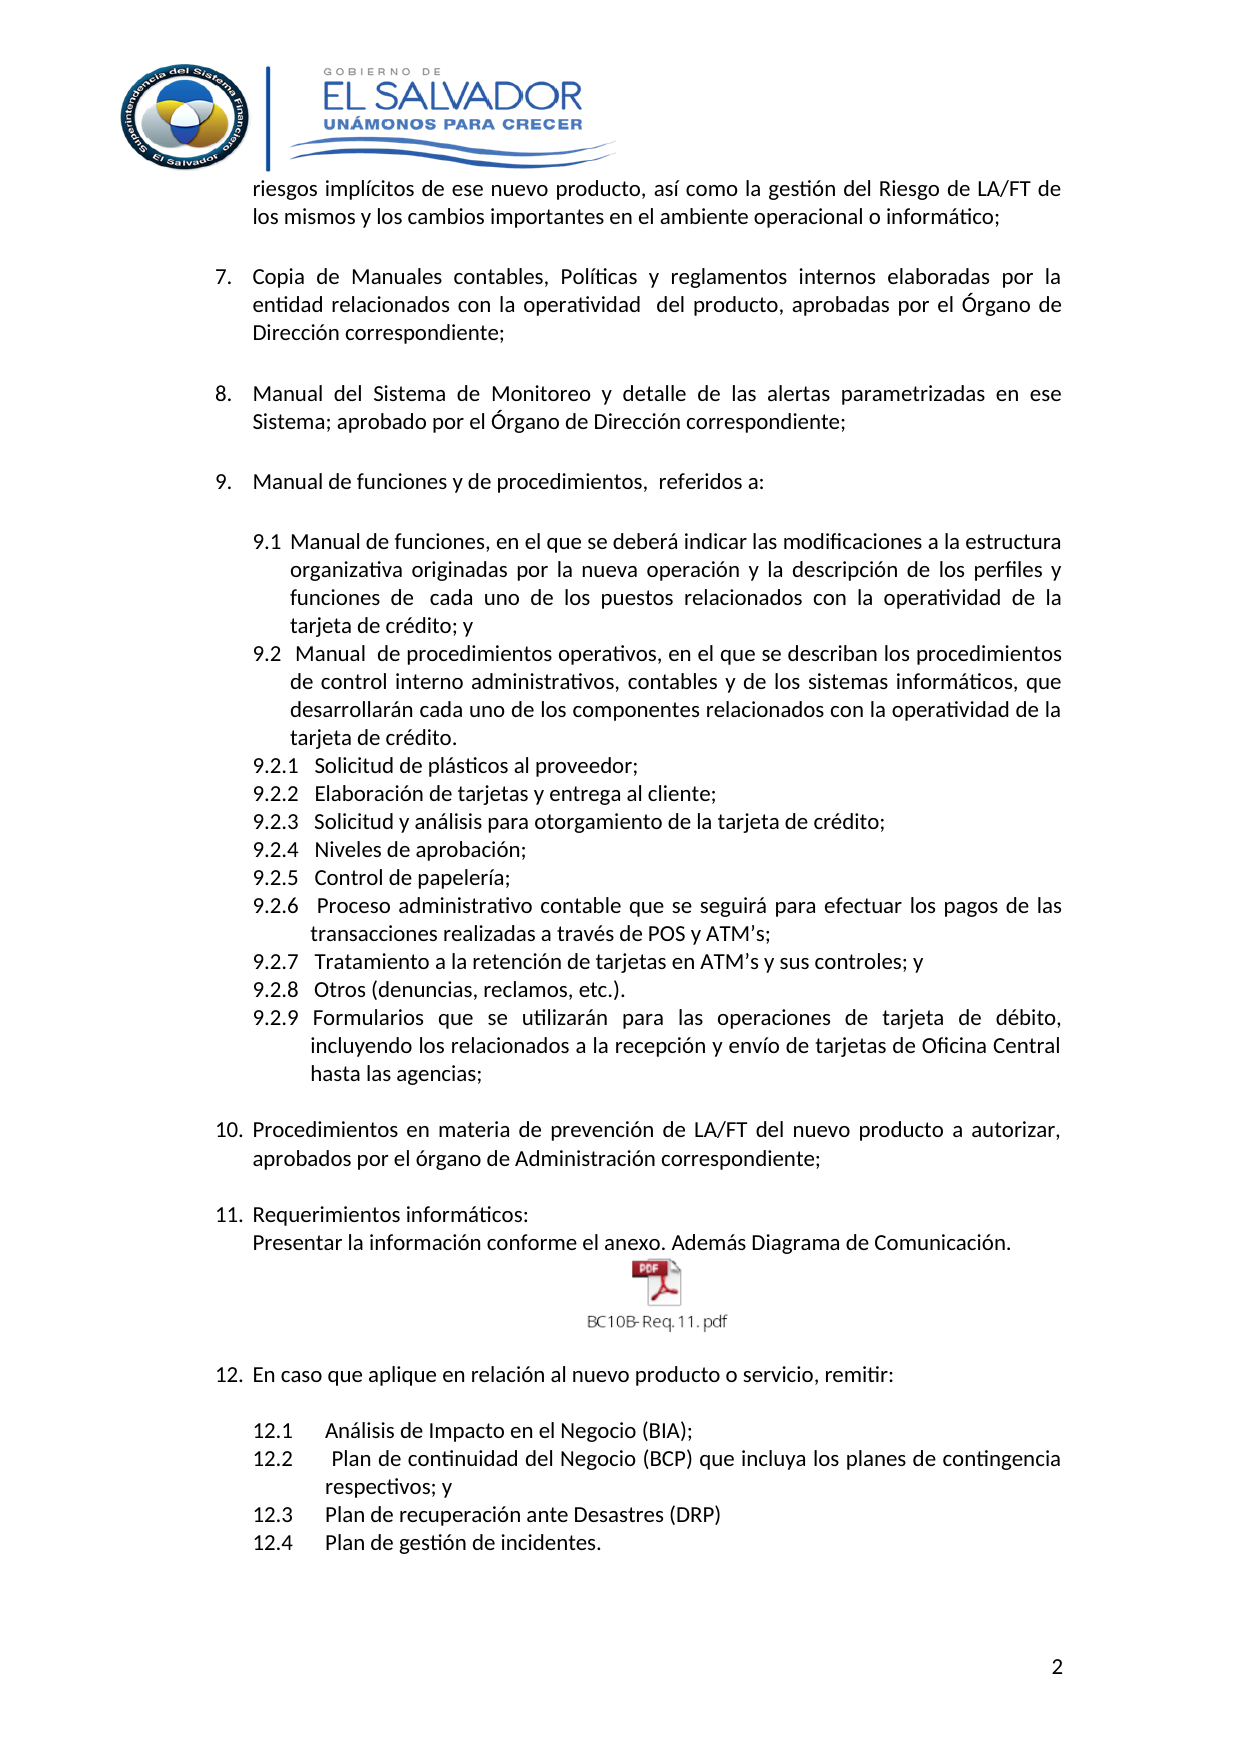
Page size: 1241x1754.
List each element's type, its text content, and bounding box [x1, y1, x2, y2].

list 9.2.5 Control de papelería; [252, 863, 1063, 891]
list Copia de Manuales contables, Políticas y reglamentos internos elaboradas por la entidad relacionados con la operatividad del producto, aprobadas por el Órgano de Dirección correspondiente; [215, 262, 1063, 347]
list Procedimientos en materia de prevención de LA/FT del nuevo producto a autorizar, aprobados por el órgano de Administración correspondiente; [215, 1116, 1063, 1172]
list Plan de continuidad del Negocio (BCP) que incluya los planes de contingencia respectivos; y [252, 1444, 1063, 1501]
list Análisis de Impacto en el Negocio (BIA); [252, 1416, 1063, 1444]
list 9.2.4 Niveles de aprobación; [252, 835, 1063, 863]
list Manual de funciones, en el que se deberá indicar las modificaciones a la estructura organizativa originadas por la nueva operación y la descripción de los perfiles y funciones de cada uno de los puestos relacionados con la operatividad de la tarjeta de crédito; y [252, 527, 1063, 639]
list Presentar la información conforme el anexo. Además Diagrama de Comunicación. [252, 1228, 1063, 1256]
list 9.2.9 Formularios que se utilizarán para las operaciones de tarjeta de débito, incluyendo los relacionados a la recepción y envío de tarjetas de Oficina Central hasta las agencias; [252, 1003, 1063, 1088]
list En caso que aplique en relación al nuevo producto o servicio, remitir: [215, 1360, 1063, 1388]
list Requerimientos informáticos: [215, 1200, 1063, 1228]
list 9.2.1 Solicitud de plásticos al proveedor; [252, 751, 1063, 779]
list Manual de funciones y de procedimientos, referidos a: [215, 467, 1063, 495]
list Manual del Sistema de Monitoreo y detalle de las alertas parametrizadas en ese Sistema; aprobado por el Órgano de Dirección correspondiente; [215, 379, 1063, 435]
list Manual de procedimientos operativos, en el que se describan los procedimientos de control interno administrativos, contables y de los sistemas informáticos, que desarrollarán cada uno de los componentes relacionados con la operatividad de la tarjeta de crédito. [252, 639, 1063, 751]
list 9.2.8 Otros (denuncias, reclamos, etc.). [252, 976, 1063, 1003]
list 9.2.3 Solicitud y análisis para otorgamiento de la tarjeta de crédito; [252, 807, 1063, 835]
list 9.2.7 Tratamiento a la retención de tarjetas en ATM’s y sus controles; y [252, 947, 1063, 976]
picture [115, 62, 625, 172]
list 9.2.6 Proceso administrativo contable que se seguirá para efectuar los pagos de las transacciones realizadas a través de POS y ATM’s; [252, 891, 1063, 947]
list 9.2.2 Elaboración de tarjetas y entrega al cliente; [252, 779, 1063, 807]
list Plan de gestión de incidentes. [252, 1528, 1063, 1557]
list Plan de recuperación ante Desastres (DRP) [252, 1501, 1063, 1528]
